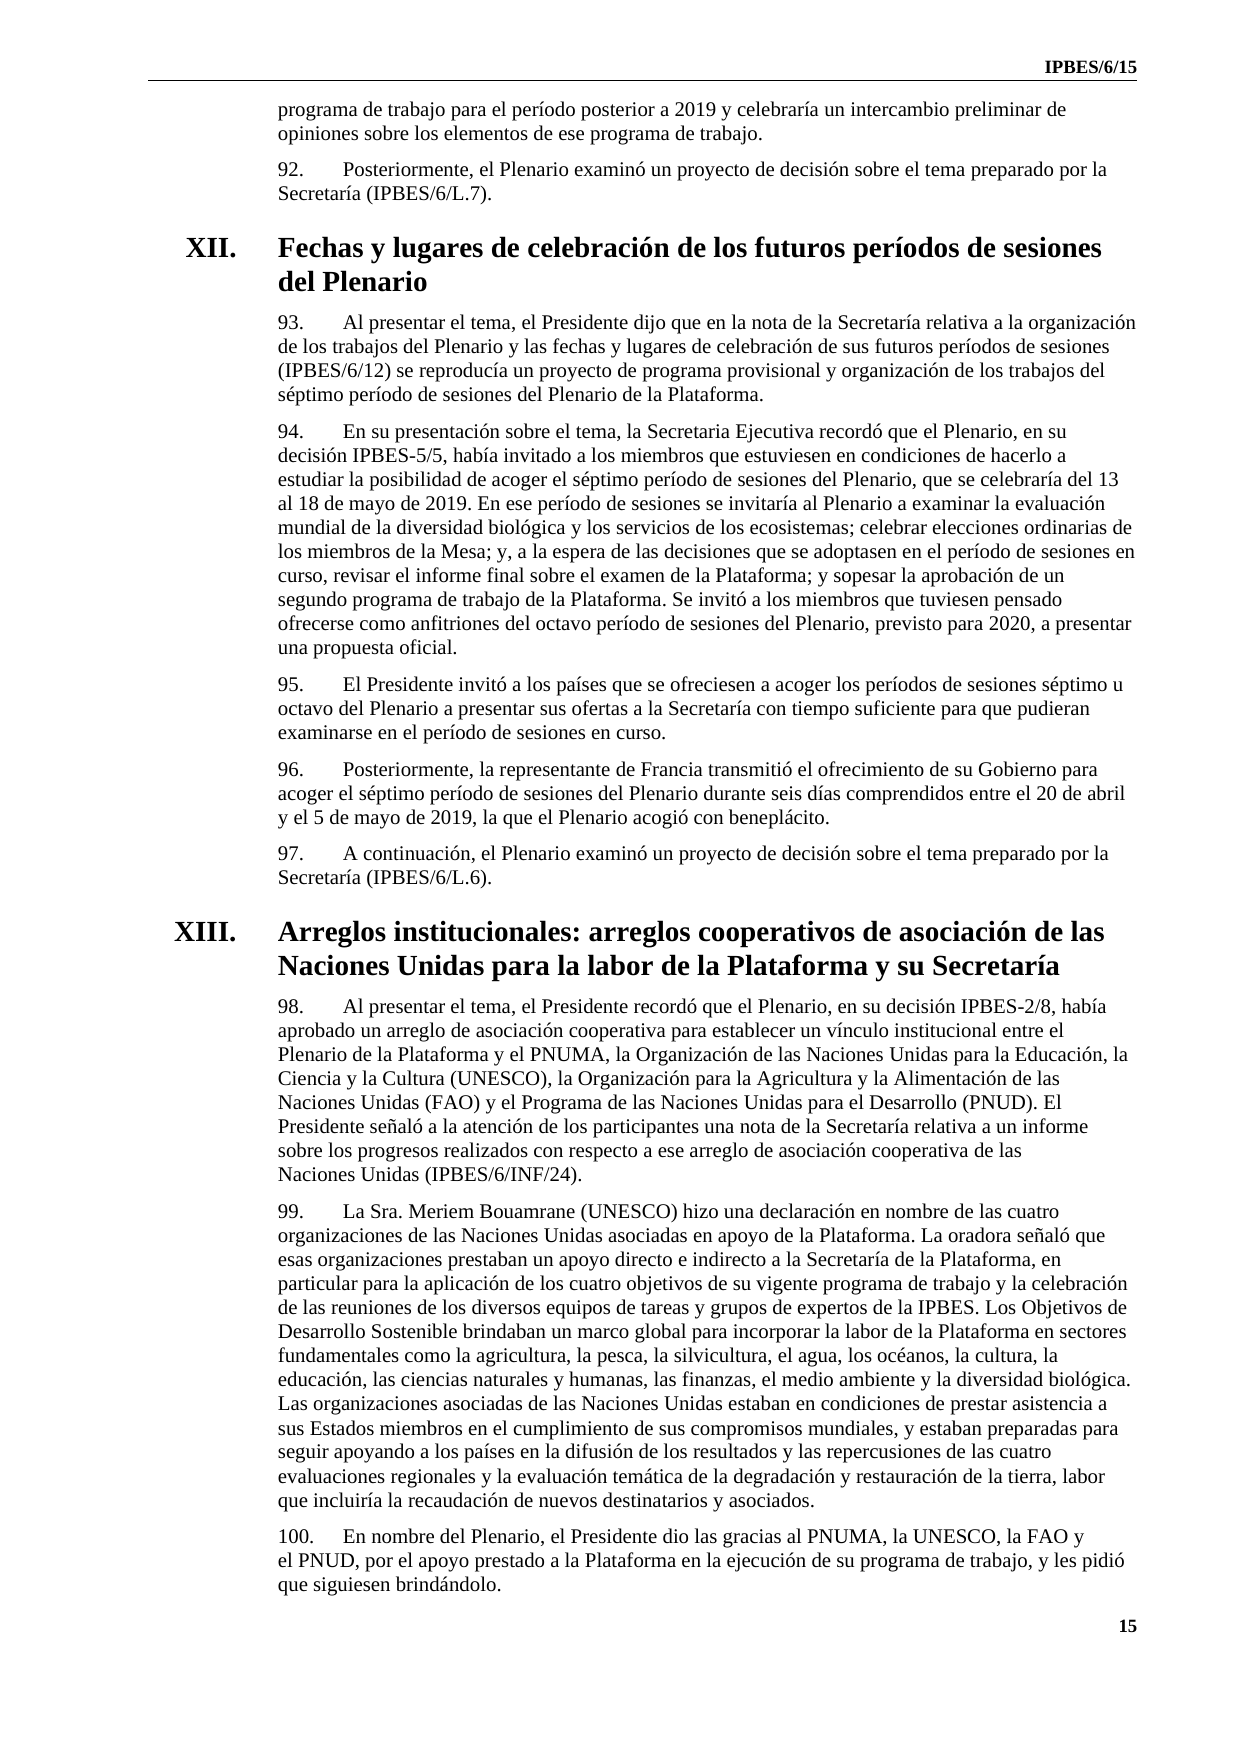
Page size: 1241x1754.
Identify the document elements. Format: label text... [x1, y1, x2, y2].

list En su presentación sobre el tema, la Secretaria Ejecutiva recordó que el Plenario, en su decisión IPBES-5/5, había invitado a los miembros que estuviesen en condiciones de hacerlo a estudiar la posibilidad de acoger el séptimo período de sesiones del Plenario, que se celebraría del 13 al 18 de mayo de 2019. En ese período de sesiones se invitaría al Plenario a examinar la evaluación mundial de la diversidad biológica y los servicios de los ecosistemas; celebrar elecciones ordinarias de los miembros de la Mesa; y, a la espera de las decisiones que se adoptasen en el período de sesiones en curso, revisar el informe final sobre el examen de la Plataforma; y sopesar la aprobación de un segundo programa de trabajo de la Plataforma. Se invitó a los miembros que tuviesen pensado ofrecerse como anfitriones del octavo período de sesiones del Plenario, previsto para 2020, a presentar una propuesta oficial. [278, 419, 1137, 659]
list A continuación, el Plenario examinó un proyecto de decisión sobre el tema preparado por la Secretaría (IPBES/6/L.6). [278, 841, 1137, 889]
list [278, 97, 1137, 145]
list Posteriormente, la representante de Francia transmitió el ofrecimiento de su Gobierno para acoger el séptimo período de sesiones del Plenario durante seis días comprendidos entre el 20 de abril y el 5 de mayo de 2019, la que el Plenario acogió con beneplácito. [278, 756, 1137, 829]
list Al presentar el tema, el Presidente dijo que en la nota de la Secretaría relativa a la organización de los trabajos del Plenario y las fechas y lugares de celebración de sus futuros períodos de sesiones (IPBES/6/12) se reproducía un proyecto de programa provisional y organización de los trabajos del séptimo período de sesiones del Plenario de la Plataforma. [278, 310, 1137, 406]
list El Presidente invitó a los países que se ofreciesen a acoger los períodos de sesiones séptimo u octavo del Plenario a presentar sus ofertas a la Secretaría con tiempo suficiente para que pudieran examinarse en el período de sesiones en curso. [278, 672, 1137, 744]
text XIII. Arreglos institucionales: arreglos cooperativos de asociación de las Naciones Unidas para la labor de la Plataforma y su Secretaría [148, 914, 1107, 981]
list En nombre del Plenario, el Presidente dio las gracias al PNUMA, la UNESCO, la FAO y el PNUD, por el apoyo prestado a la Plataforma en la ejecución de su programa de trabajo, y les pidió que siguiesen brindándolo. [278, 1524, 1137, 1596]
list La Sra. Meriem Bouamrane (UNESCO) hizo una declaración en nombre de las cuatro organizaciones de las Naciones Unidas asociadas en apoyo de la Plataforma. La oradora señaló que esas organizaciones prestaban un apoyo directo e indirecto a la Secretaría de la Plataforma, en particular para la aplicación de los cuatro objetivos de su vigente programa de trabajo y la celebración de las reuniones de los diversos equipos de tareas y grupos de expertos de la IPBES. Los Objetivos de Desarrollo Sostenible brindaban un marco global para incorporar la labor de la Plataforma en sectores fundamentales como la agricultura, la pesca, la silvicultura, el agua, los océanos, la cultura, la educación, las ciencias naturales y humanas, las finanzas, el medio ambiente y la diversidad biológica. Las organizaciones asociadas de las Naciones Unidas estaban en condiciones de prestar asistencia a sus Estados miembros en el cumplimiento de sus compromisos mundiales, y estaban preparadas para seguir apoyando a los países en la difusión de los resultados y las repercusiones de las cuatro evaluaciones regionales y la evaluación temática de la degradación y restauración de la tierra, labor que incluiría la recaudación de nuevos destinatarios y asociados. [278, 1199, 1137, 1512]
list Al presentar el tema, el Presidente recordó que el Plenario, en su decisión IPBES-2/8, había aprobado un arreglo de asociación cooperativa para establecer un vínculo institucional entre el Plenario de la Plataforma y el PNUMA, la Organización de las Naciones Unidas para la Educación, la Ciencia y la Cultura (UNESCO), la Organización para la Agricultura y la Alimentación de las Naciones Unidas (FAO) y el Programa de las Naciones Unidas para el Desarrollo (PNUD). El Presidente señaló a la atención de los participantes una nota de la Secretaría relativa a un informe sobre los progresos realizados con respecto a ese arreglo de asociación cooperativa de las Naciones Unidas (IPBES/6/INF/24). [278, 994, 1137, 1186]
list Posteriormente, el Plenario examinó un proyecto de decisión sobre el tema preparado por la Secretaría (IPBES/6/L.7). [278, 157, 1137, 205]
text XII. Fechas y lugares de celebración de los futuros períodos de sesiones del Plenario [148, 230, 1107, 297]
